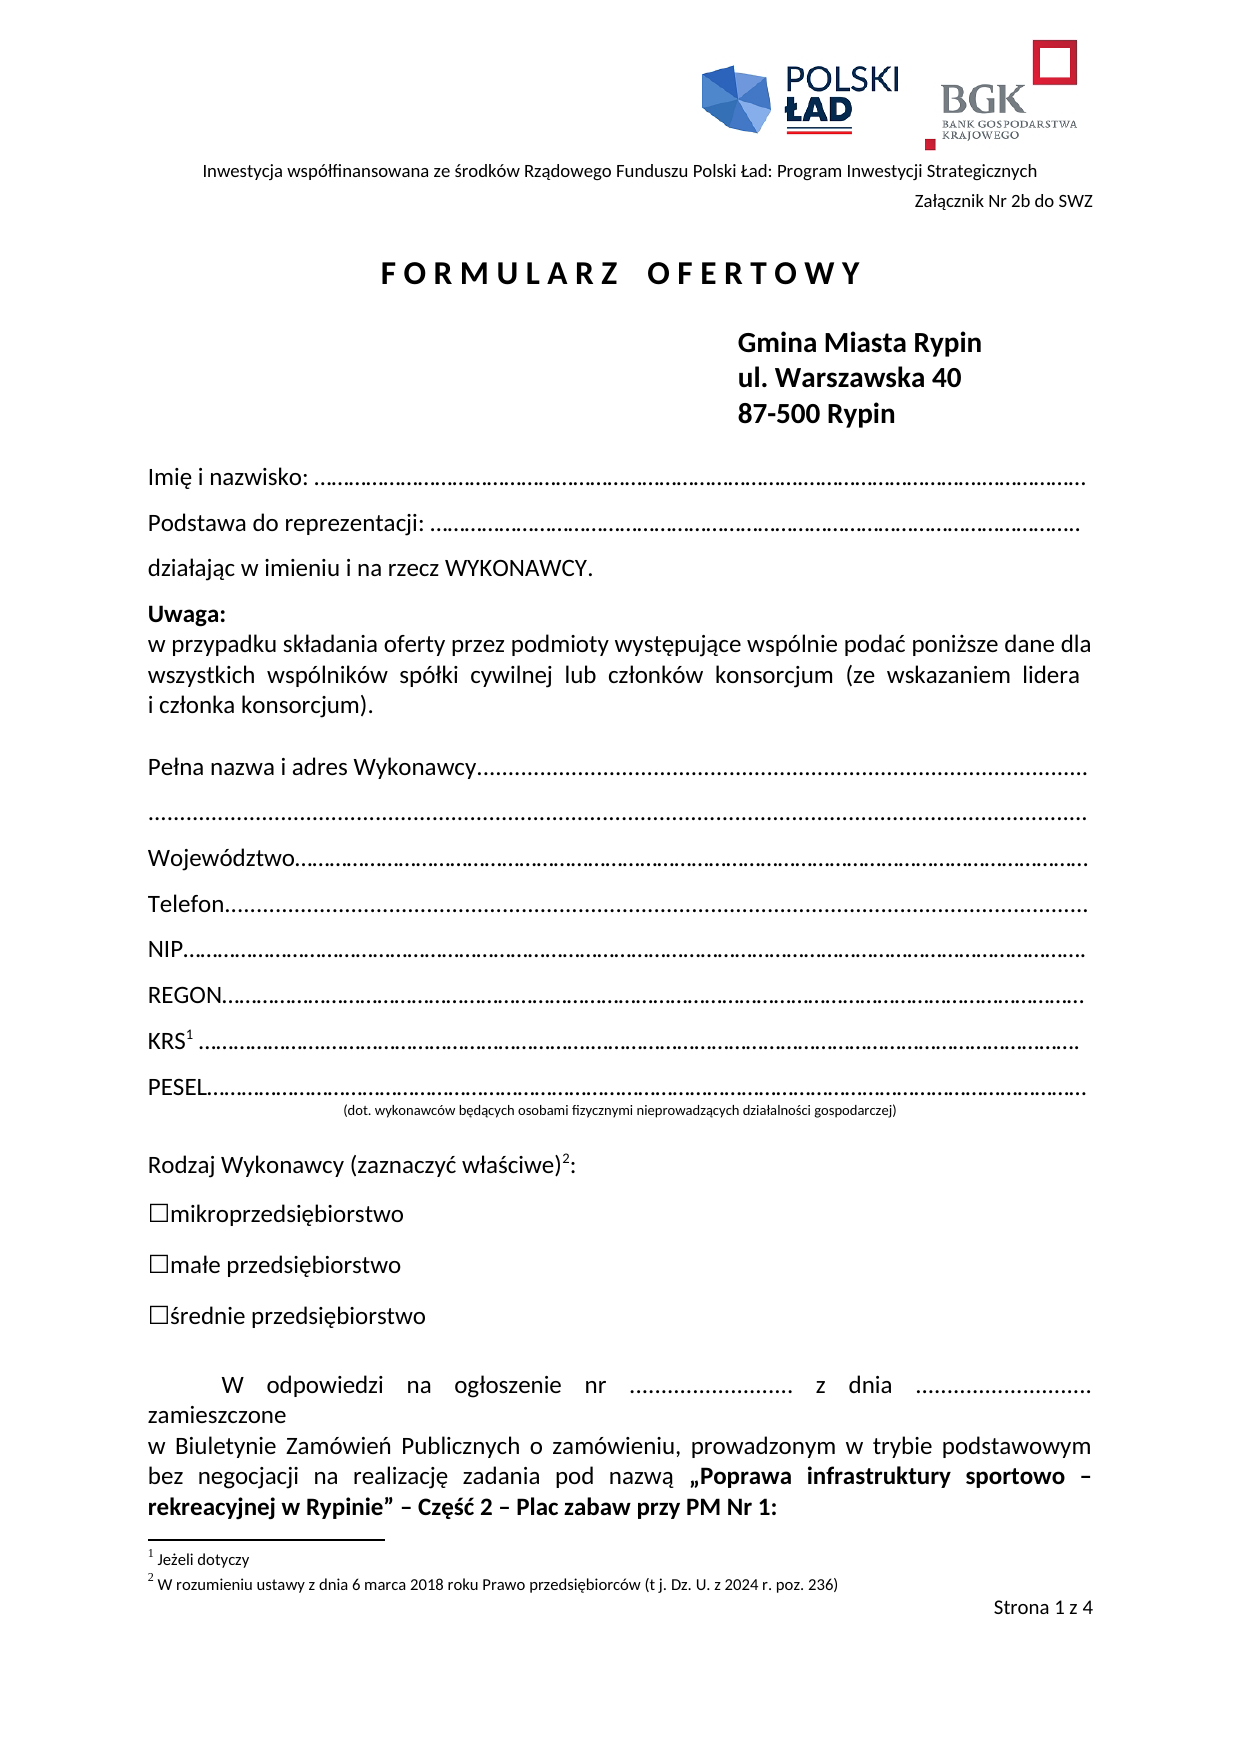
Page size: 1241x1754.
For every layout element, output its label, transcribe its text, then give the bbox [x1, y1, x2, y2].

text ul. Warszawska 40 [148, 359, 1093, 395]
text mikroprzedsiębiorstwo [148, 1195, 1093, 1229]
text (dot. wykonawców będących osobami fizycznymi nieprowadzących działalności gospodarczej) [148, 1101, 1093, 1119]
text REGON…………………………………………………………………………………………………………………………………… [148, 979, 1093, 1010]
text W odpowiedzi na ogłoszenie nr .......................... z dnia ............................ zamieszczone w Biuletynie Zamówień Publicznych o zamówieniu, prowadzonym w trybie podstawowym bez negocjacji na realizację zadania pod nazwą „Poprawa infrastruktury sportowo – rekreacyjnej w Rypinie” – Część 2 – Plac zabaw przy PM Nr 1: [148, 1369, 1093, 1521]
text NIP…………………………………………………………………………………………………………………………………………. [148, 934, 1093, 964]
text Rodzaj Wykonawcy (zaznaczyć właściwe): [148, 1149, 1093, 1180]
text Imię i nazwisko: ………………………………………………………………………….………………………….……………… [148, 461, 1093, 491]
text Pełna nazwa i adres Wykonawcy................................................................................................. [148, 751, 1093, 781]
text 87-500 Rypin [148, 395, 1093, 431]
text Podstawa do reprezentacji: ………………………………………………………………………………………………….. [148, 507, 1093, 537]
text Województwo………………………………………………………………………………………………………………………… [148, 842, 1093, 873]
text Telefon......................................................................................................................................... [148, 888, 1093, 918]
text Uwaga: [148, 598, 1093, 629]
text F O R M U L A R Z O F E R T O W Y [148, 252, 1093, 293]
text małe przedsiębiorstwo [148, 1246, 1093, 1280]
text w przypadku składania oferty przez podmioty występujące wspólnie podać poniższe dane dla wszystkich wspólników spółki cywilnej lub członków konsorcjum (ze wskazaniem lidera i członka konsorcjum). [148, 629, 1093, 720]
text Gmina Miasta Rypin [664, 324, 1093, 359]
text średnie przedsiębiorstwo [148, 1297, 1093, 1331]
text działając w imieniu i na rzecz WYKONAWCY. [148, 552, 1093, 583]
text KRS ………………….……………………………………….…………………………………………………………………………. [148, 1025, 1093, 1056]
text PESEL……………………………………………………………………………………………………………………………………… [148, 1071, 1093, 1101]
text ..................................................................................................................................................... [148, 796, 1093, 827]
